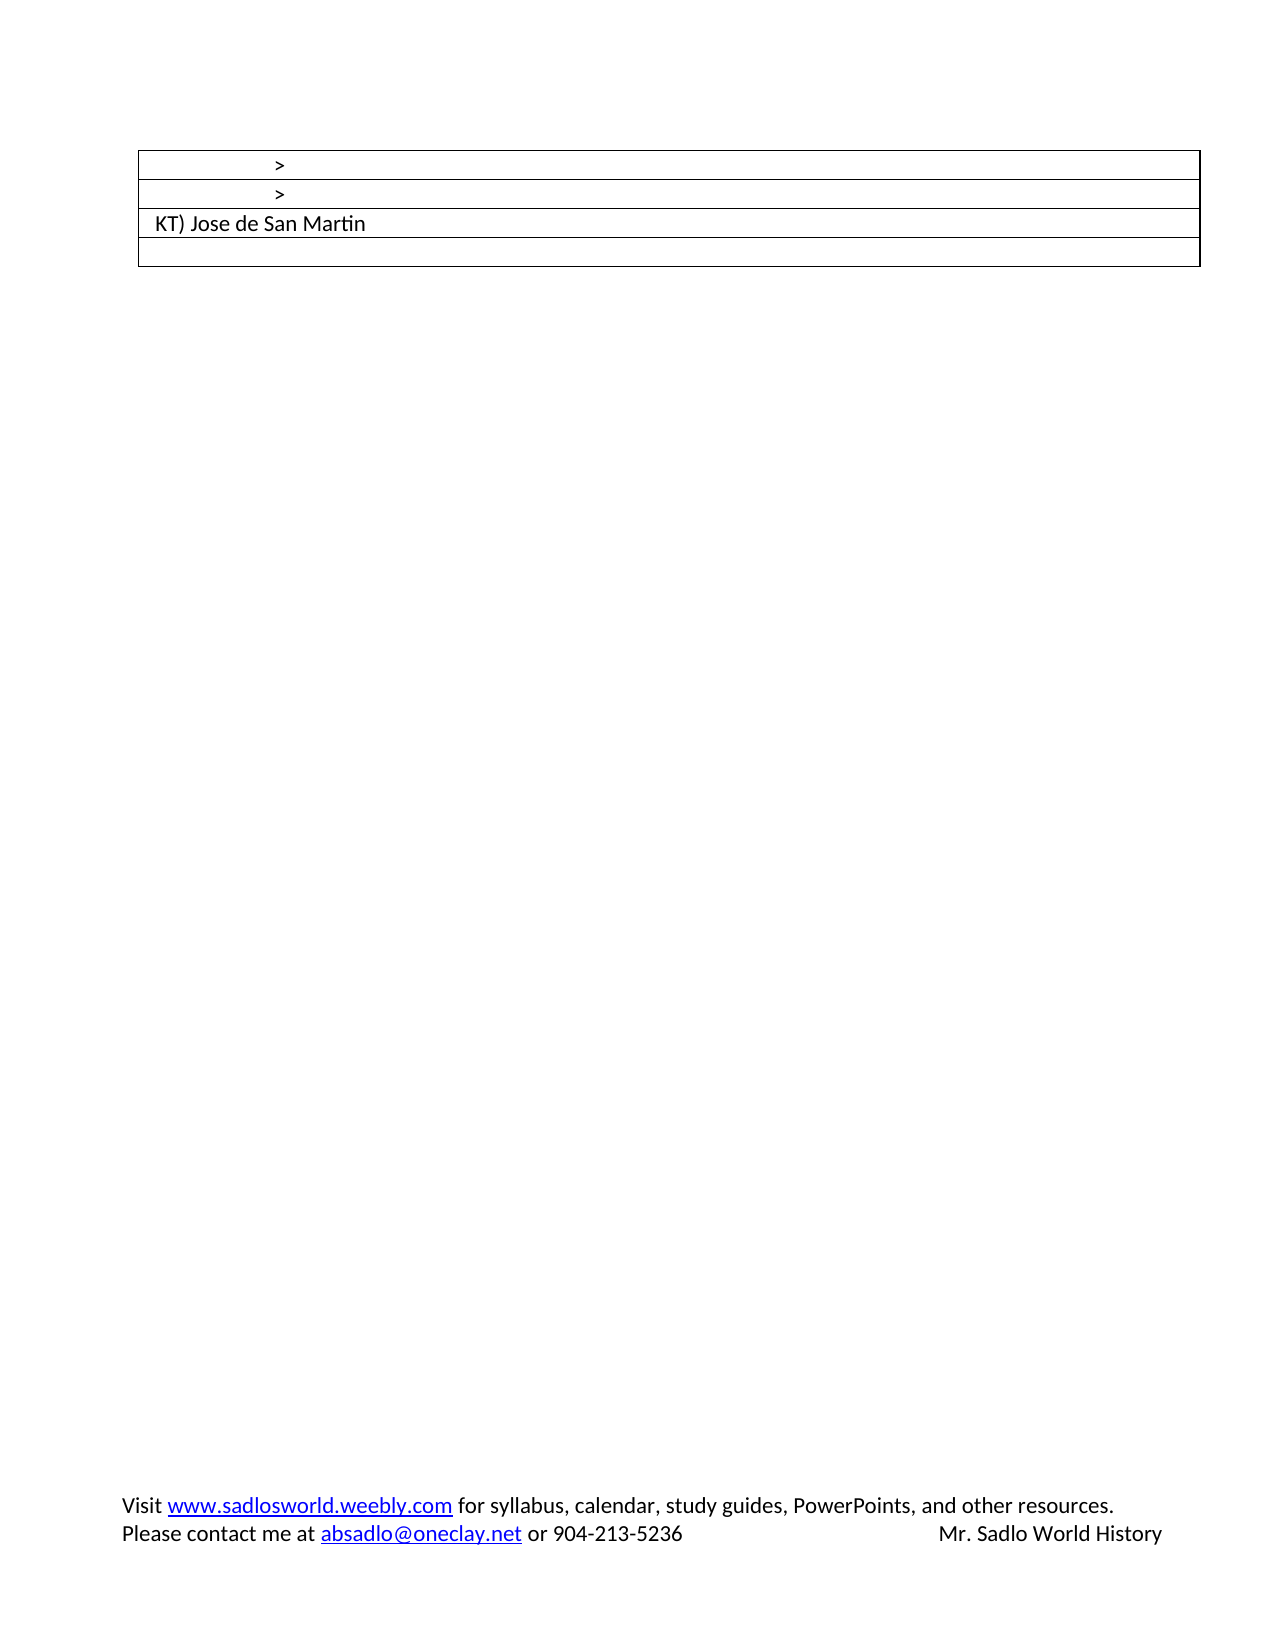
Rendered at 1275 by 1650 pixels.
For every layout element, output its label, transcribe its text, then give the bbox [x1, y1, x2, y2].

table_cell KT) Jose de San Martin [139, 209, 1199, 237]
table_cell [139, 238, 1199, 266]
table_cell > [139, 151, 1199, 179]
table_cell > [139, 180, 1199, 208]
